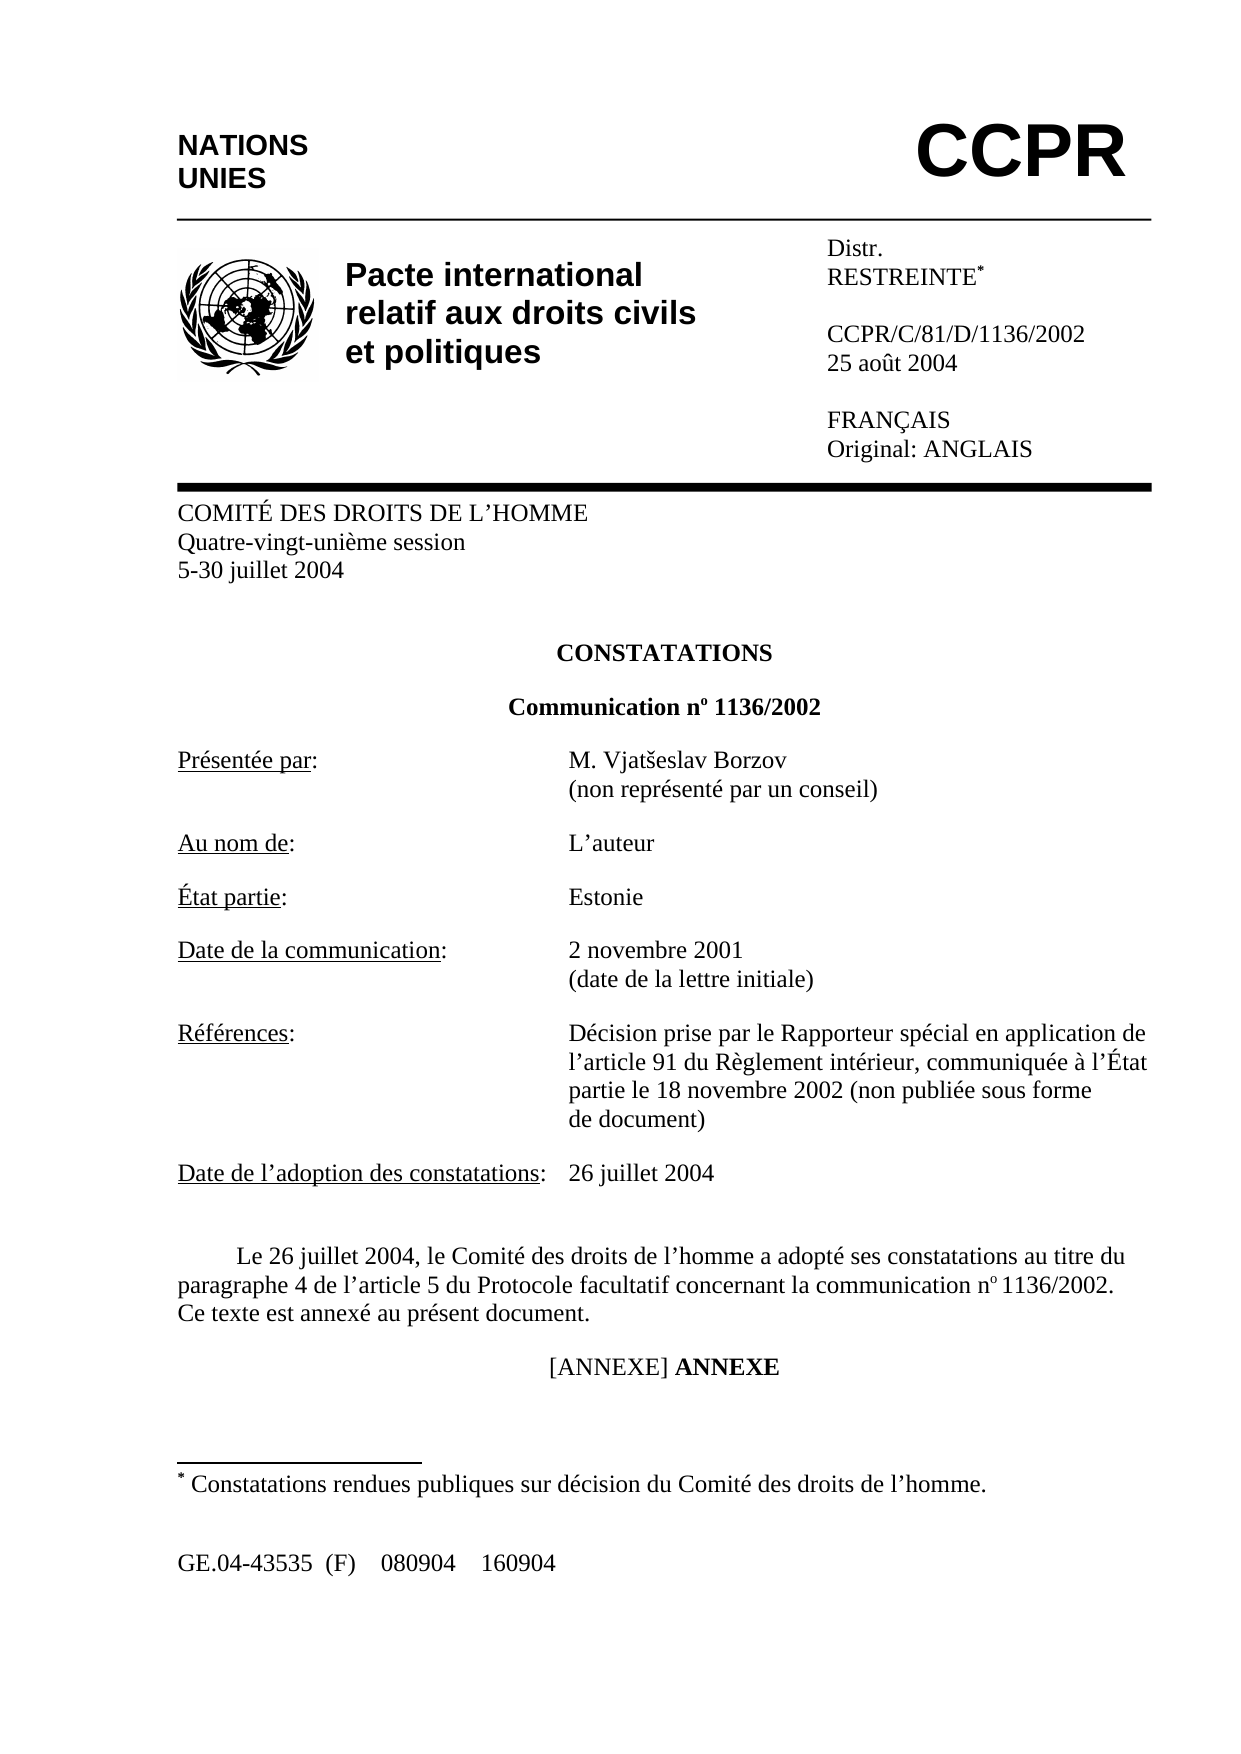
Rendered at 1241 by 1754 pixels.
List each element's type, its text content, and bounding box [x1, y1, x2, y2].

table_cell Références: [170, 1018, 561, 1158]
table_cell L’auteur [561, 828, 1159, 882]
text Distr. RESTREINTE* [177, 233, 1152, 291]
table_header M. Vjatšeslav Borzov (non représenté par un conseil) [561, 746, 1159, 828]
table_cell 26 juillet 2004 [561, 1158, 1159, 1203]
table_header Présentée par: [170, 746, 561, 828]
text Communication no 1136/2002 [177, 692, 1152, 721]
text CONSTATATIONS [177, 638, 1152, 667]
table_cell Date de l’adoption des constatations: [170, 1158, 561, 1203]
table_cell Estonie [561, 882, 1159, 936]
table_cell 2 novembre 2001 (date de la lettre initiale) [561, 936, 1159, 1018]
text COMITÉ DES DROITS DE L’HOMME [177, 498, 1152, 527]
table_cell Décision prise par le Rapporteur spécial en application de l’article 91 du Règlement intérieur, communiquée à l’État partie le 18 novembre 2002 (non publiée sous forme de document) [561, 1018, 1159, 1158]
text [ANNEXE] ANNEXE [177, 1352, 1152, 1381]
text Quatre-vingt-unième session [177, 527, 1152, 556]
text CCPR/C/81/D/1136/2002 25 août 2004 [319, 319, 1152, 377]
table_cell Date de la communication: [170, 936, 561, 1018]
text FRANÇAIS Original: ANGLAIS [177, 406, 1152, 463]
table_cell Au nom de: [170, 828, 561, 882]
picture [177, 248, 319, 382]
text 5-30 juillet 2004 [177, 556, 1152, 584]
text Le 26 juillet 2004, le Comité des droits de l’homme a adopté ses constatations au titre du paragraphe 4 de l’article 5 du Protocole facultatif concernant la communication no 1136/2002. Ce texte est annexé au présent document. [177, 1241, 1152, 1327]
table_cell État partie: [170, 882, 561, 936]
